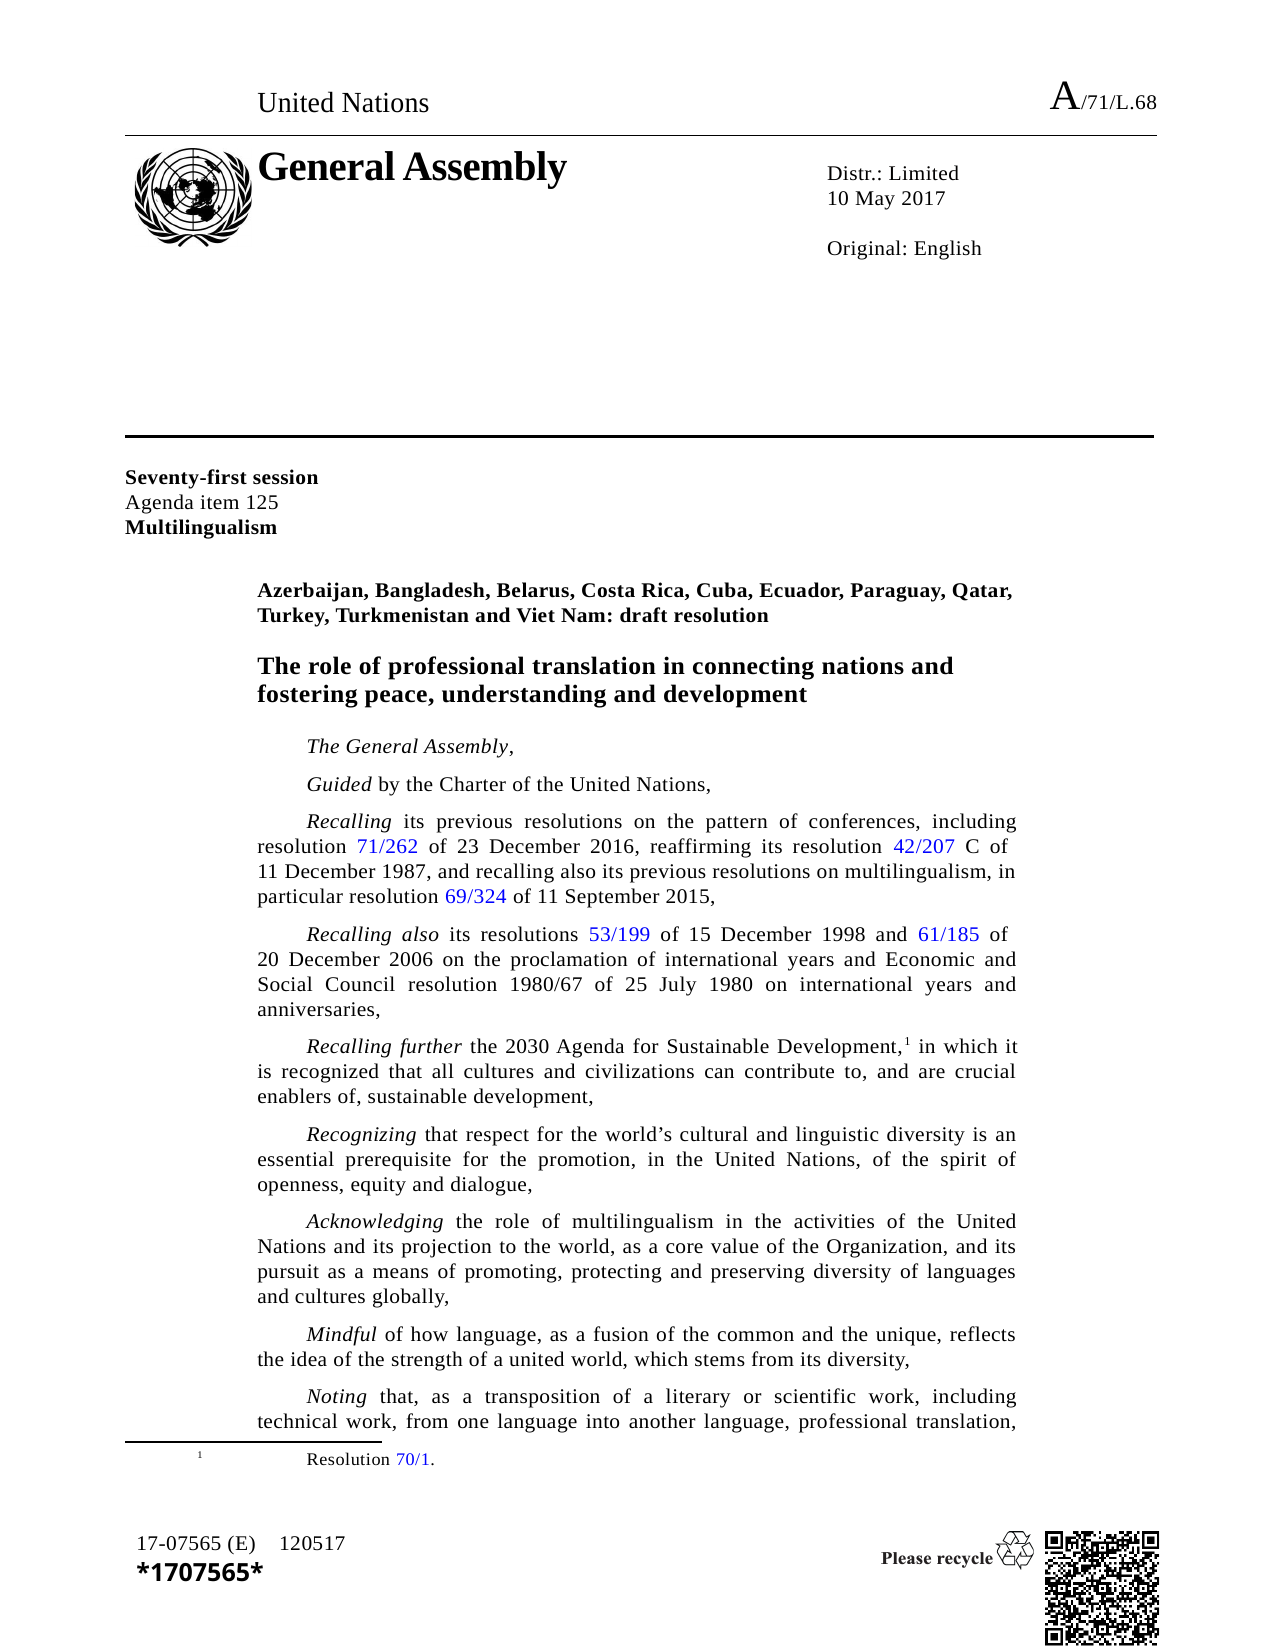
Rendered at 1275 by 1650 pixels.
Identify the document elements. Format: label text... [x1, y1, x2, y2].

text Mindful of how language, as a fusion of the common and the unique, reflects the idea of the strength of a united world, which stems from its diversity, [257, 1321, 1018, 1371]
text Multilingualism [125, 514, 1150, 539]
picture [134, 148, 252, 247]
text Recalling its previous resolutions on the pattern of conferences, including resolution 71/262 of 23 December 2016, reaffirming its resolution 42/207 C of 11 December 1987, and recalling also its previous resolutions on multilingualism, in particular resolution 69/324 of 11 September 2015, [257, 808, 1018, 908]
picture [1045, 1531, 1160, 1646]
text Recalling further the 2030 Agenda for Sustainable Development, in which it is recognized that all cultures and civilizations can contribute to, and are crucial enablers of, sustainable development, [257, 1033, 1018, 1108]
text Seventy-first session [125, 464, 1019, 489]
title Azerbaijan, Bangladesh, Belarus, Costa Rica, Cuba, Ecuador, Paraguay, Qatar, Turkey, Turkmenistan and Viet Nam: draft resolution [125, 577, 1019, 627]
title The role of professional translation in connecting nations and fostering peace, understanding and development [125, 652, 1019, 708]
text Recalling also its resolutions 53/199 of 15 December 1998 and 61/185 of 20 December 2006 on the proclamation of international years and Economic and Social Council resolution 1980/67 of 25 July 1980 on international years and anniversaries, [257, 921, 1018, 1021]
text Recognizing that respect for the world’s cultural and linguistic diversity is an essential prerequisite for the promotion, in the United Nations, of the spirit of openness, equity and dialogue, [257, 1121, 1018, 1196]
text Agenda item 125 [125, 489, 1150, 514]
text The General Assembly, [257, 733, 1018, 758]
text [257, 1383, 1018, 1433]
picture [881, 1531, 1034, 1570]
text Acknowledging the role of multilingualism in the activities of the United Nations and its projection to the world, as a core value of the Organization, and its pursuit as a means of promoting, protecting and preserving diversity of languages and cultures globally, [257, 1208, 1018, 1308]
text Guided by the Charter of the United Nations, [257, 771, 1018, 796]
